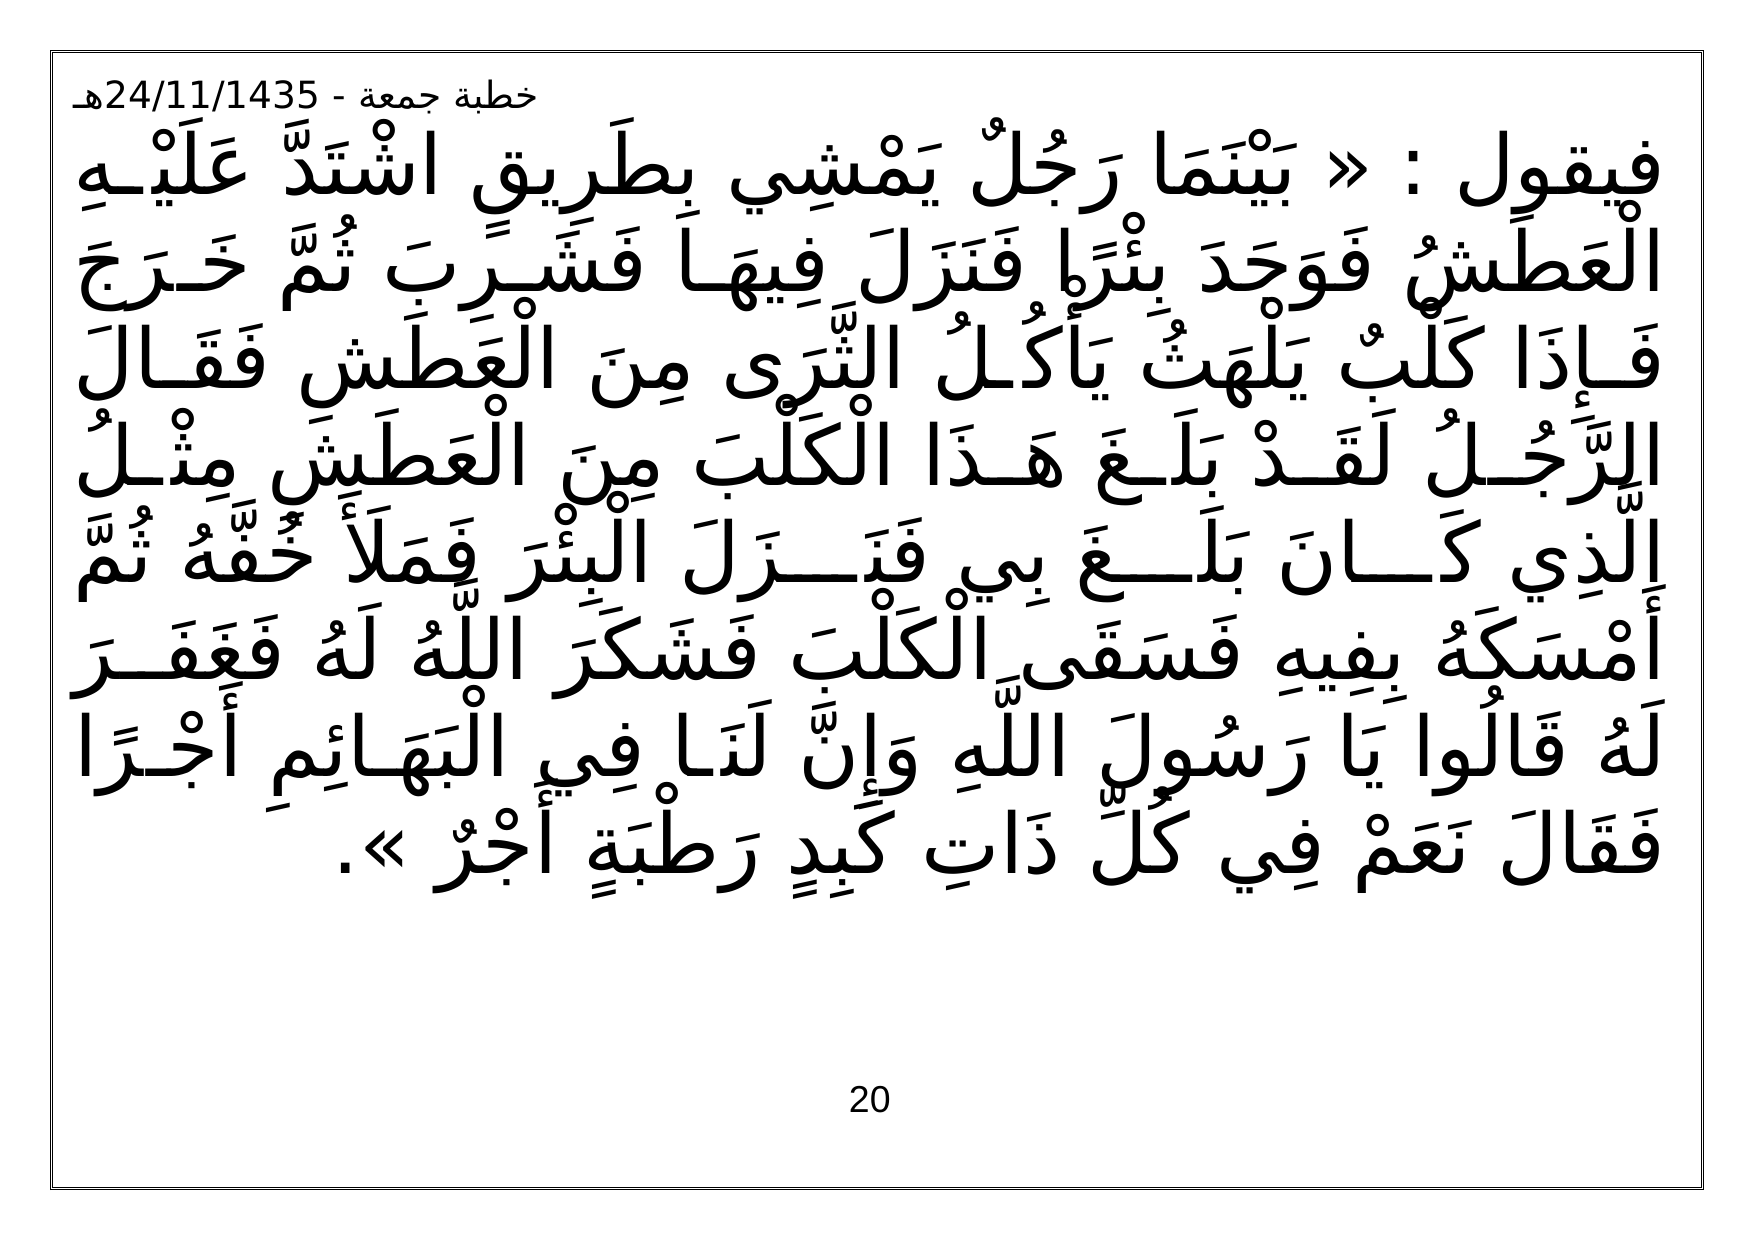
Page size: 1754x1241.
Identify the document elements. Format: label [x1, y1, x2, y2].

text [74, 117, 1665, 893]
